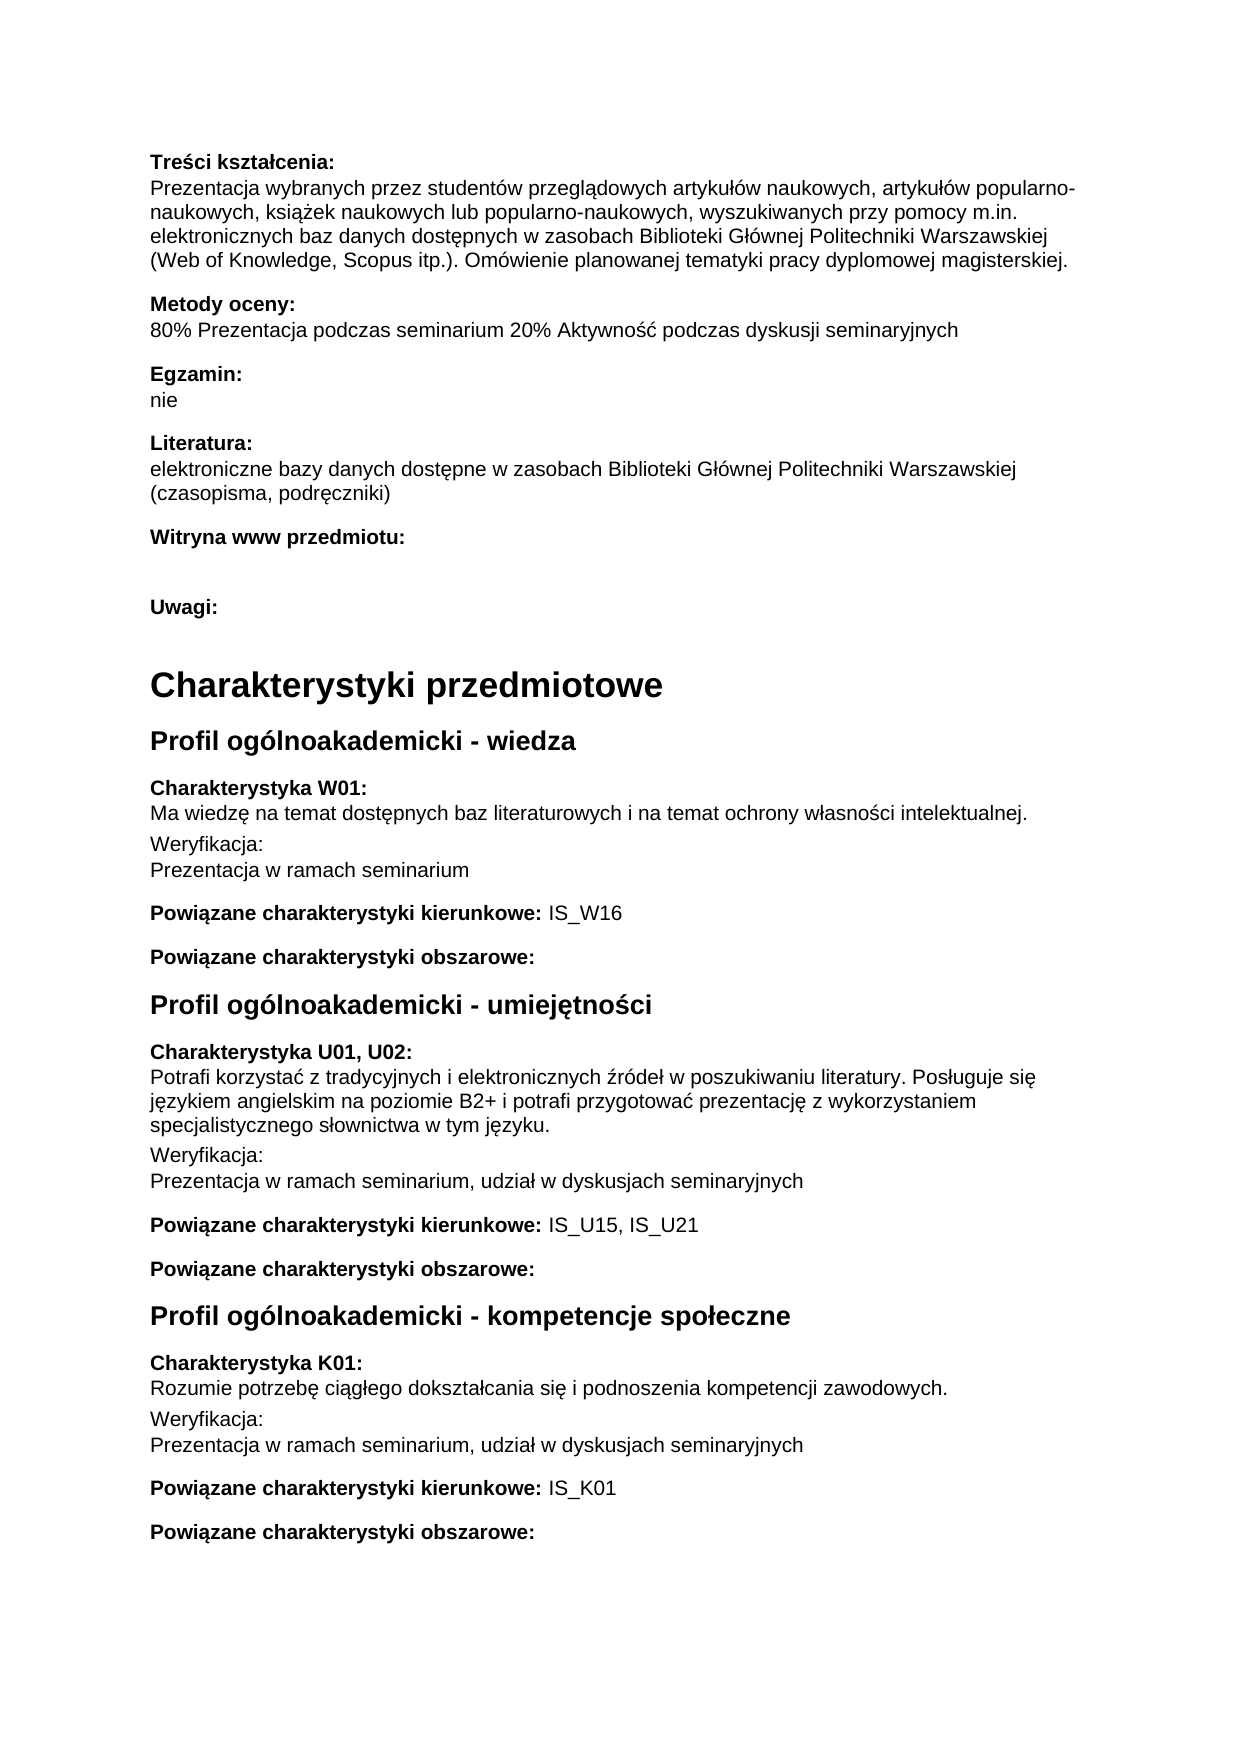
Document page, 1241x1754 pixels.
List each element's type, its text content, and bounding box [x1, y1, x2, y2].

text Charakterystyka W01: [150, 776, 1090, 800]
text Powiązane charakterystyki kierunkowe: IS_K01 [150, 1476, 1090, 1500]
subtitle Charakterystyki przedmiotowe [150, 664, 1090, 705]
text Charakterystyka K01: [150, 1351, 1090, 1375]
text Powiązane charakterystyki obszarowe: [150, 1520, 1090, 1544]
text Literatura: [150, 431, 1090, 455]
text Weryfikacja: [150, 831, 1090, 855]
subtitle Profil ogólnoakademicki - wiedza [150, 725, 1090, 756]
text Prezentacja wybranych przez studentów przeglądowych artykułów naukowych, artykułów popularno-naukowych, książek naukowych lub popularno-naukowych, wyszukiwanych przy pomocy m.in. elektronicznych baz danych dostępnych w zasobach Biblioteki Głównej Politechniki Warszawskiej (Web of Knowledge, Scopus itp.). Omówienie planowanej tematyki pracy dyplomowej magisterskiej. [150, 176, 1090, 272]
text Potrafi korzystać z tradycyjnych i elektronicznych źródeł w poszukiwaniu literatury. Posługuje się językiem angielskim na poziomie B2+ i potrafi przygotować prezentację z wykorzystaniem specjalistycznego słownictwa w tym języku. [150, 1065, 1090, 1137]
subtitle Profil ogólnoakademicki - kompetencje społeczne [150, 1300, 1090, 1331]
text Metody oceny: [150, 292, 1090, 316]
text Ma wiedzę na temat dostępnych baz literaturowych i na temat ochrony własności intelektualnej. [150, 801, 1090, 825]
text Powiązane charakterystyki obszarowe: [150, 1256, 1090, 1280]
text Powiązane charakterystyki kierunkowe: IS_U15, IS_U21 [150, 1213, 1090, 1237]
text Prezentacja w ramach seminarium [150, 857, 1090, 881]
text Witryna www przedmiotu: [150, 525, 1090, 549]
text Prezentacja w ramach seminarium, udział w dyskusjach seminaryjnych [150, 1432, 1090, 1456]
text Charakterystyka U01, U02: [150, 1040, 1090, 1064]
text Egzamin: [150, 361, 1090, 385]
text elektroniczne bazy danych dostępne w zasobach Biblioteki Głównej Politechniki Warszawskiej (czasopisma, podręczniki) [150, 457, 1090, 505]
text Powiązane charakterystyki kierunkowe: IS_W16 [150, 901, 1090, 925]
text 80% Prezentacja podczas seminarium 20% Aktywność podczas dyskusji seminaryjnych [150, 318, 1090, 342]
text nie [150, 387, 1090, 411]
text Weryfikacja: [150, 1406, 1090, 1430]
text Rozumie potrzebę ciągłego dokształcania się i podnoszenia kompetencji zawodowych. [150, 1376, 1090, 1400]
text Weryfikacja: [150, 1143, 1090, 1167]
text Treści kształcenia: [150, 150, 1090, 174]
text Powiązane charakterystyki obszarowe: [150, 945, 1090, 969]
text Uwagi: [150, 595, 1090, 619]
subtitle Profil ogólnoakademicki - umiejętności [150, 989, 1090, 1020]
text Prezentacja w ramach seminarium, udział w dyskusjach seminaryjnych [150, 1169, 1090, 1193]
